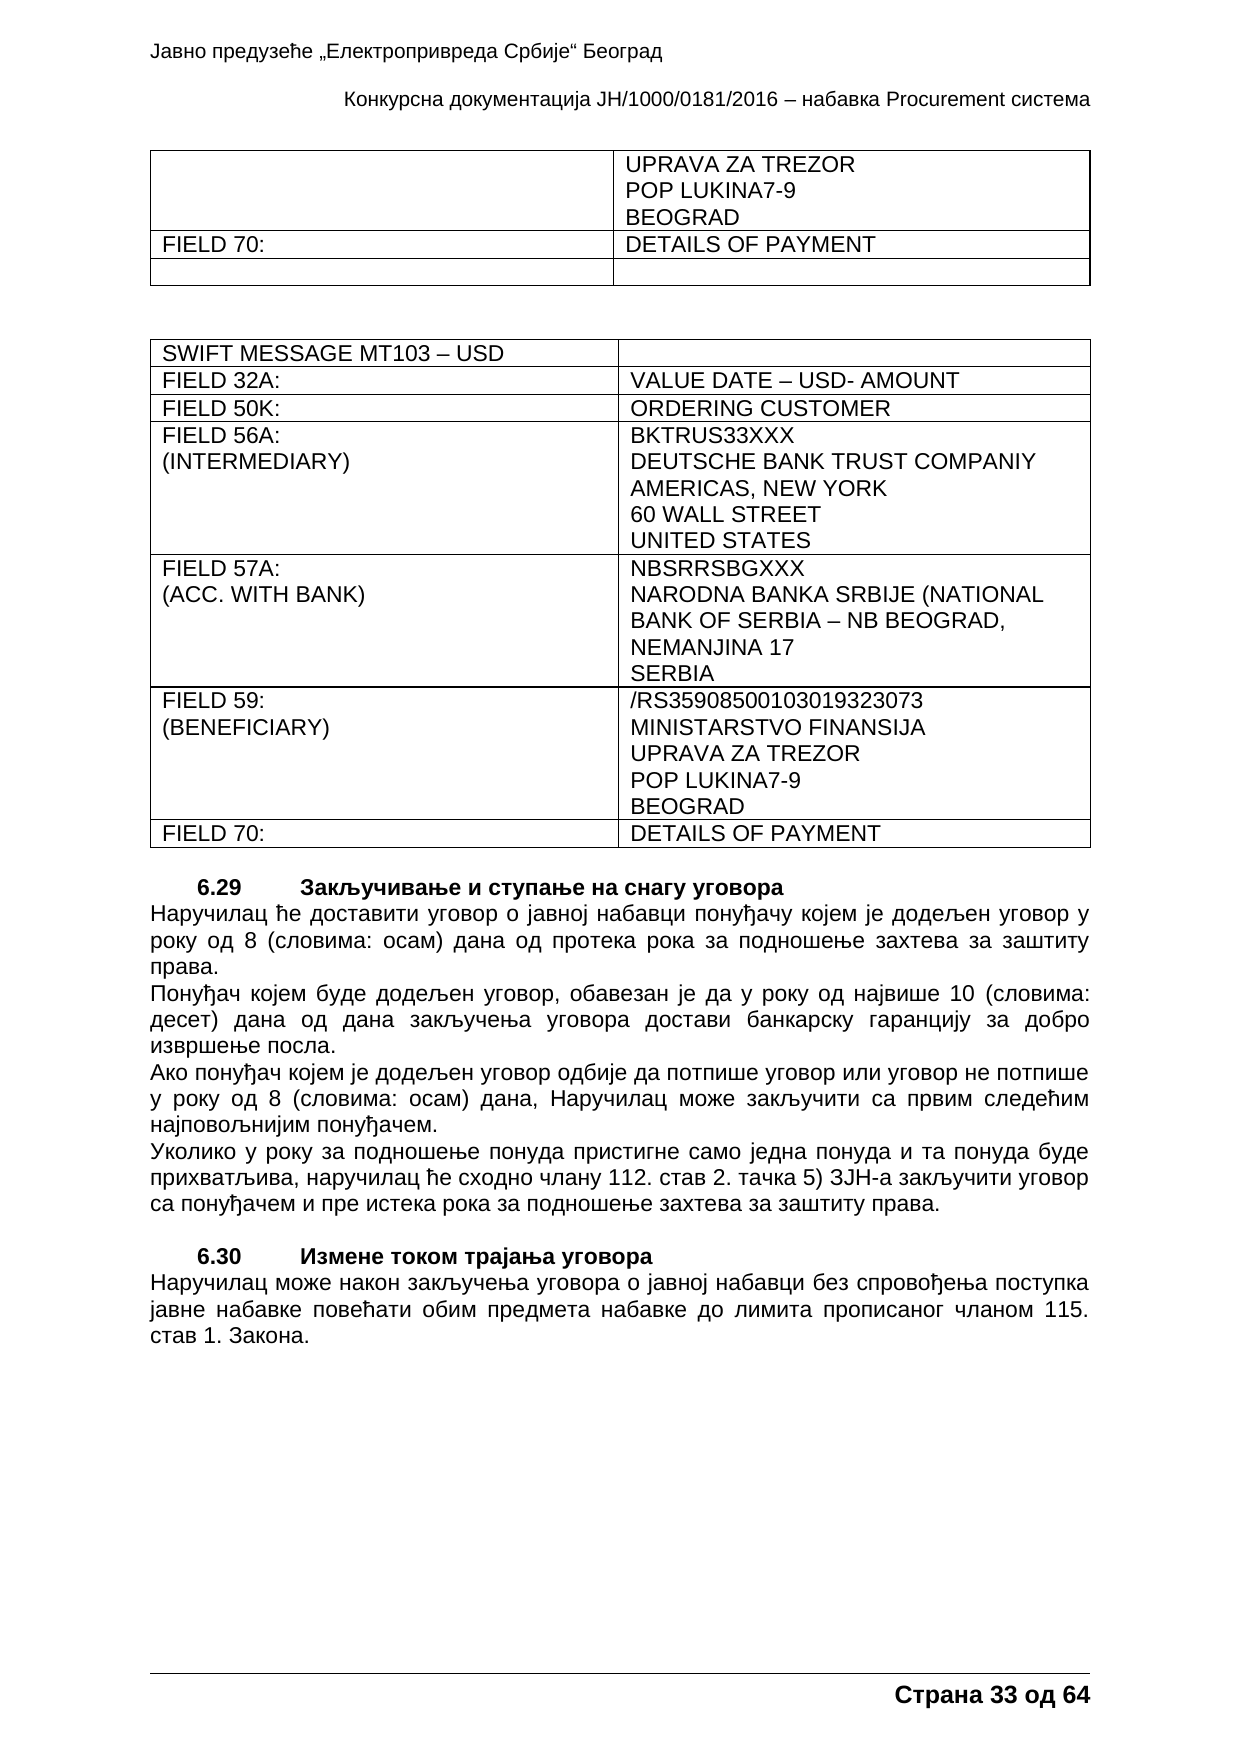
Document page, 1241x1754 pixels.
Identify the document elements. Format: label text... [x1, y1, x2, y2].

table_cell VALUE DATE – USD- AMOUNT [619, 367, 1090, 393]
table_cell FIELD 70: [151, 231, 613, 257]
text Уколико у року за подношење понуда пристигне само једна понуда и та понуда буде прихватљива, наручилац ће сходно члану 112. став 2. тачка 5) ЗЈН-а закључити уговор са понуђачем и пре истека рока за подношење захтева за заштиту права. [150, 1138, 1090, 1217]
text Ако понуђач којем је додељен уговор одбије да потпише уговор или уговор не потпише у року од 8 (словима: осам) дана, Наручилац може закључити са првим следећим најповољнијим понуђачем. [150, 1058, 1090, 1138]
table_cell ORDERING CUSTOMER [619, 395, 1090, 421]
table_cell [614, 259, 1089, 285]
table_cell DETAILS OF PAYMENT [614, 231, 1089, 257]
table_cell FIELD 50K: [151, 395, 618, 421]
table_cell FIELD 57A: (ACC. WITH BANK) [151, 555, 618, 686]
table_cell FIELD 32A: [151, 367, 618, 393]
table_header SWIFT MESSAGE MT103 – USD [151, 340, 618, 366]
text Наручилац може након закључења уговора о јавној набавци без спровођења поступка јавне набавке повећати обим предмета набавке до лимита прописаног чланом 115. став 1. Закона. [150, 1269, 1090, 1348]
table_cell [151, 259, 613, 285]
table_cell /RS35908500103019323073 MINISTARSTVO FINANSIJA UPRAVA ZA TREZOR POP LUKINA7-9 BEOGRAD [619, 688, 1090, 819]
table_cell FIELD 56A: (INTERMEDIARY) [151, 422, 618, 554]
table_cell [614, 151, 1089, 230]
text Наручилац ће доставити уговор о јавној набавци понуђачу којем је додељен уговор у року од 8 (словима: осам) дана од протека рока за подношење захтева за заштиту права. [150, 900, 1090, 979]
table_cell FIELD 59: (BENEFICIARY) [151, 688, 618, 819]
list Закључивање и ступање на снагу уговора [197, 874, 1090, 900]
table_cell BKTRUS33XXX DEUTSCHE BANK TRUST COMPANIY AMERICAS, NEW YORK 60 WALL STREET UNITED STATES [619, 422, 1090, 554]
text Понуђач којем буде додељен уговор, обавезан је да у року од највише 10 (словима: десет) дана од дана закључења уговора достави банкарску гаранцију за добро извршење посла. [150, 979, 1090, 1058]
table_header [619, 340, 1090, 366]
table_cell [151, 151, 613, 230]
table_cell DETAILS OF PAYMENT [619, 820, 1090, 847]
table_cell NBSRRSBGXXX NARODNA BANKA SRBIJE (NATIONAL BANK OF SERBIA – NB BEOGRAD, NEMANJINA 17 SERBIA [619, 555, 1090, 686]
table_cell FIELD 70: [151, 820, 618, 847]
list Измене током трајања уговора [197, 1243, 1090, 1269]
